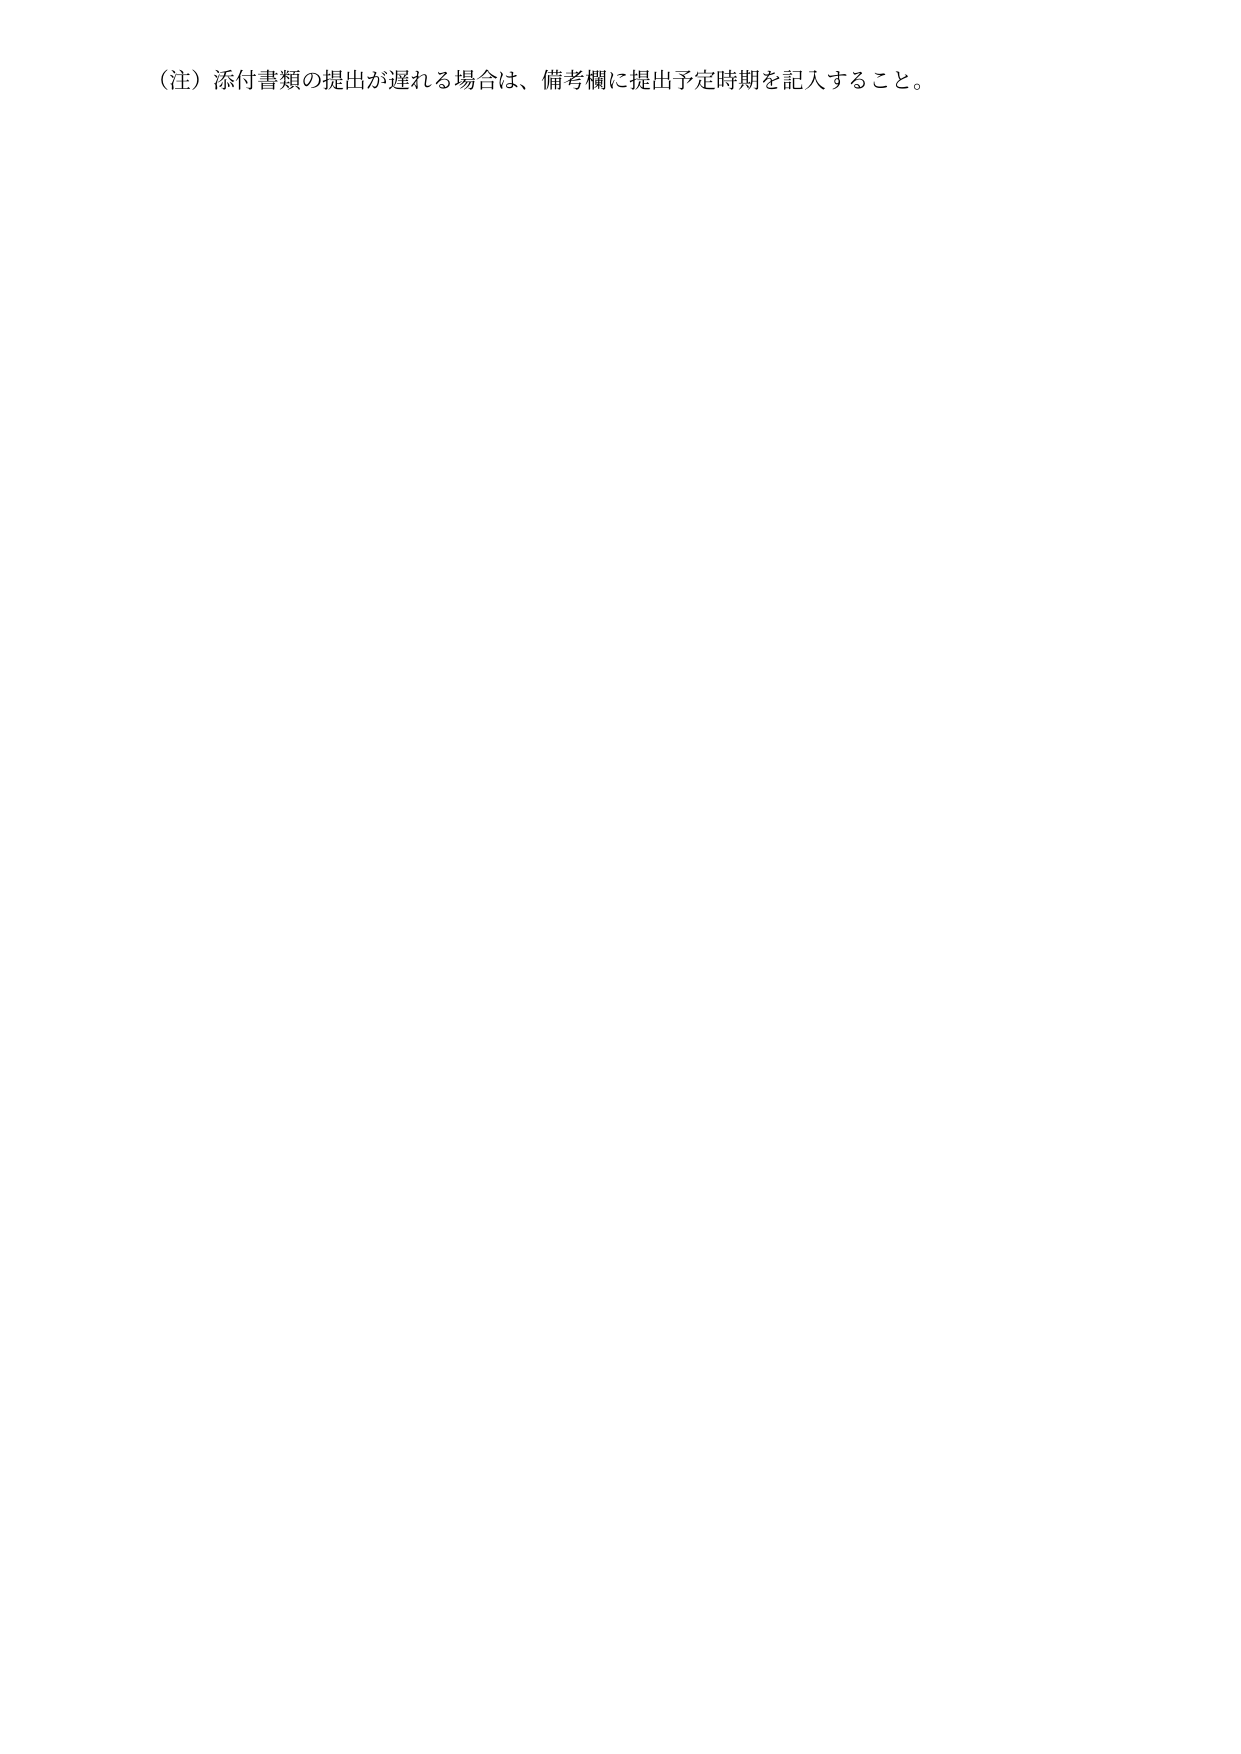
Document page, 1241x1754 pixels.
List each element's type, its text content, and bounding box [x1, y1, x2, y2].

text （注）添付書類の提出が遅れる場合は、備考欄に提出予定時期を記入すること。 [148, 60, 1122, 98]
